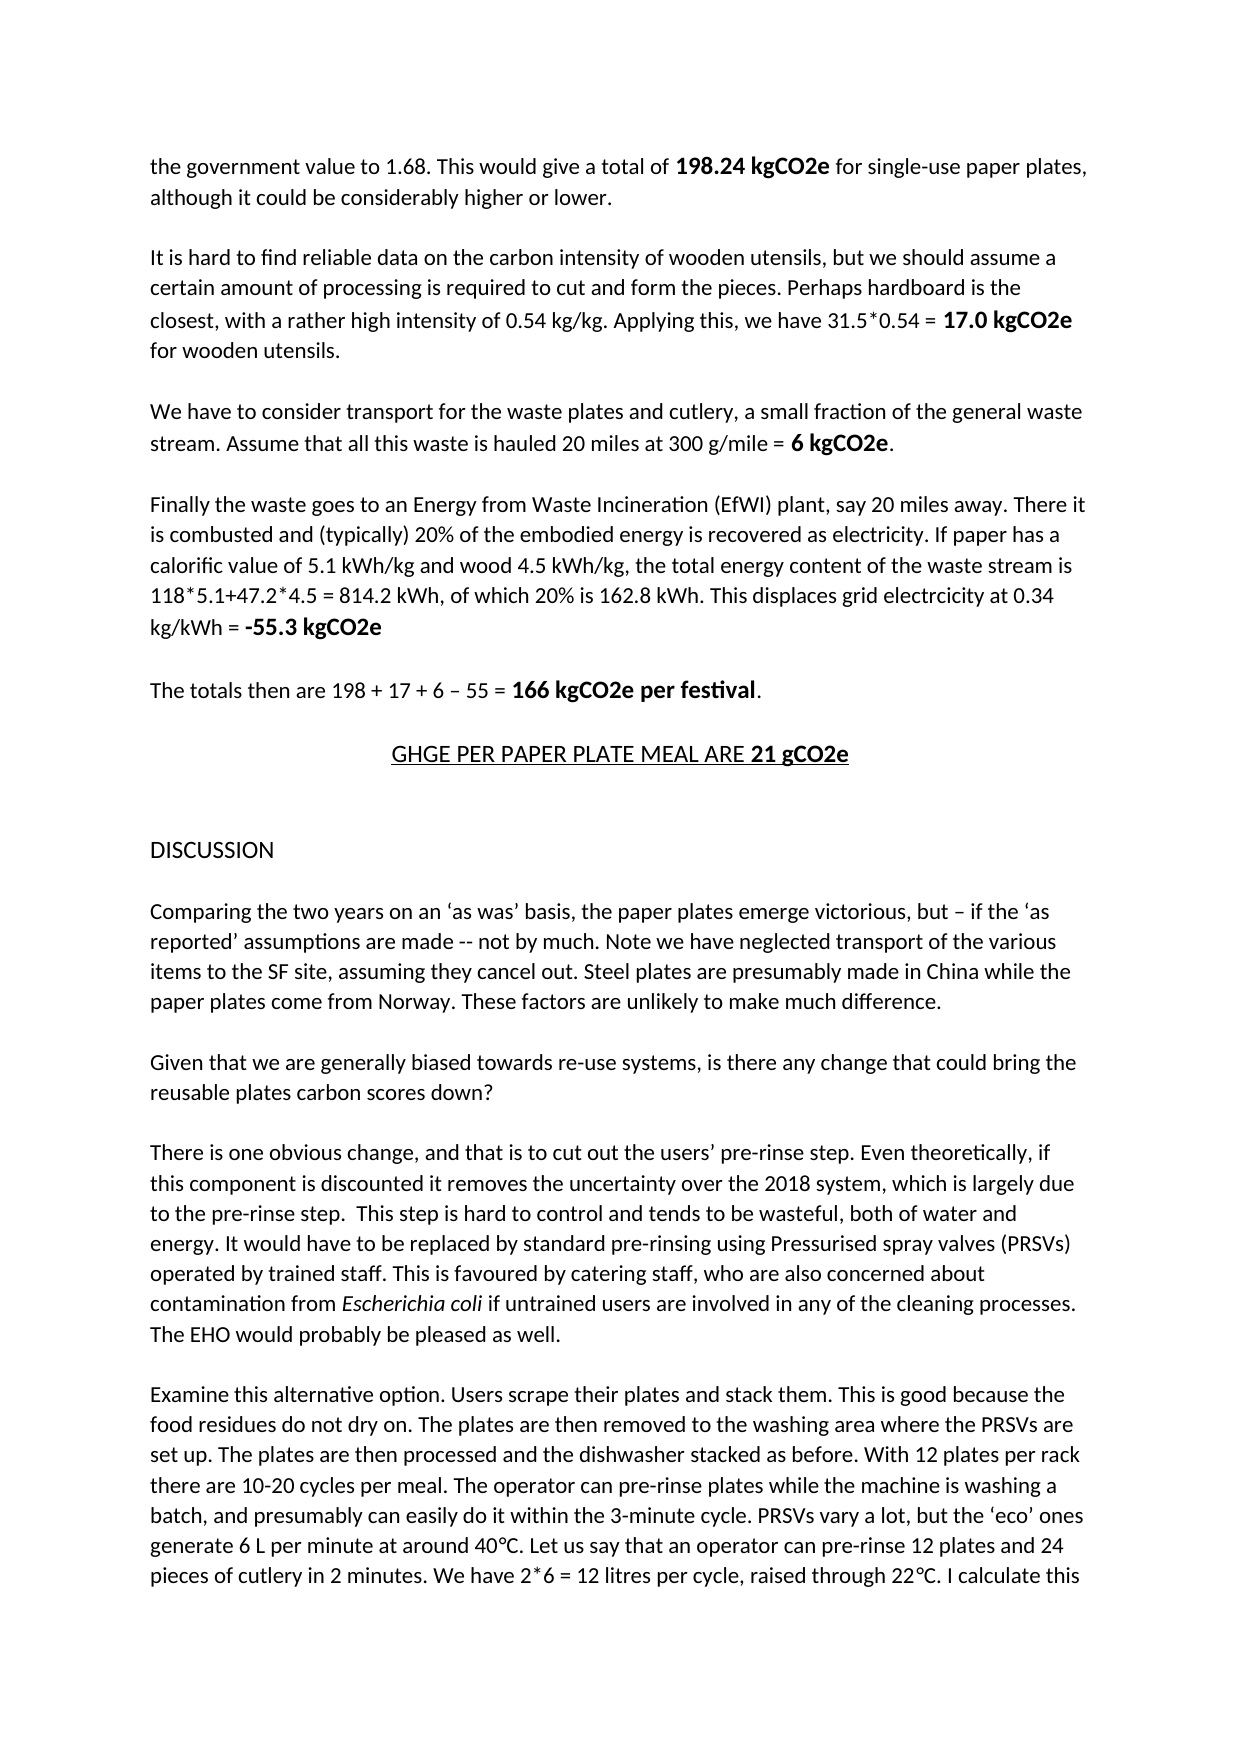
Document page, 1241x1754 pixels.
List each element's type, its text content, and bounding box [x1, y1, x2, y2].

text It is hard to find reliable data on the carbon intensity of wooden utensils, but we should assume a certain amount of processing is required to cut and form the pieces. Perhaps hardboard is the closest, with a rather high intensity of 0.54 kg/kg. Applying this, we have 31.5*0.54 = 17.0 kgCO2e for wooden utensils. [150, 243, 1090, 364]
text DISCUSSION [150, 834, 1090, 864]
text The totals then are 198 + 17 + 6 – 55 = 166 kgCO2e per festival. [150, 674, 1090, 705]
text Given that we are generally biased towards re-use systems, is there any change that could bring the reusable plates carbon scores down? [150, 1048, 1090, 1106]
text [150, 150, 1090, 211]
text We have to consider transport for the waste plates and cutlery, a small fraction of the general waste stream. Assume that all this waste is hauled 20 miles at 300 g/mile = 6 kgCO2e. [150, 397, 1090, 458]
text Comparing the two years on an ‘as was’ basis, the paper plates emerge victorious, but – if the ‘as reported’ assumptions are made -- not by much. Note we have neglected transport of the various items to the SF site, assuming they cancel out. Steel plates are presumably made in China while the paper plates come from Norway. These factors are unlikely to make much difference. [150, 897, 1090, 1016]
text There is one obvious change, and that is to cut out the users’ pre-rinse step. Even theoretically, if this component is discounted it removes the uncertainty over the 2018 system, which is largely due to the pre-rinse step. This step is hard to control and tends to be wasteful, both of water and energy. It would have to be replaced by standard pre-rinsing using Pressurised spray valves (PRSVs) operated by trained staff. This is favoured by catering staff, who are also concerned about contamination from Escherichia coli if untrained users are involved in any of the cleaning processes. The EHO would probably be pleased as well. [150, 1138, 1090, 1348]
text GHGE PER PAPER PLATE MEAL ARE 21 gCO2e [150, 738, 1090, 768]
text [150, 1380, 1090, 1589]
text Finally the waste goes to an Energy from Waste Incineration (EfWI) plant, say 20 miles away. There it is combusted and (typically) 20% of the embodied energy is recovered as electricity. If paper has a calorific value of 5.1 kWh/kg and wood 4.5 kWh/kg, the total energy content of the waste stream is 118*5.1+47.2*4.5 = 814.2 kWh, of which 20% is 162.8 kWh. This displaces grid electrcicity at 0.34 kg/kWh = -55.3 kgCO2e [150, 490, 1090, 642]
